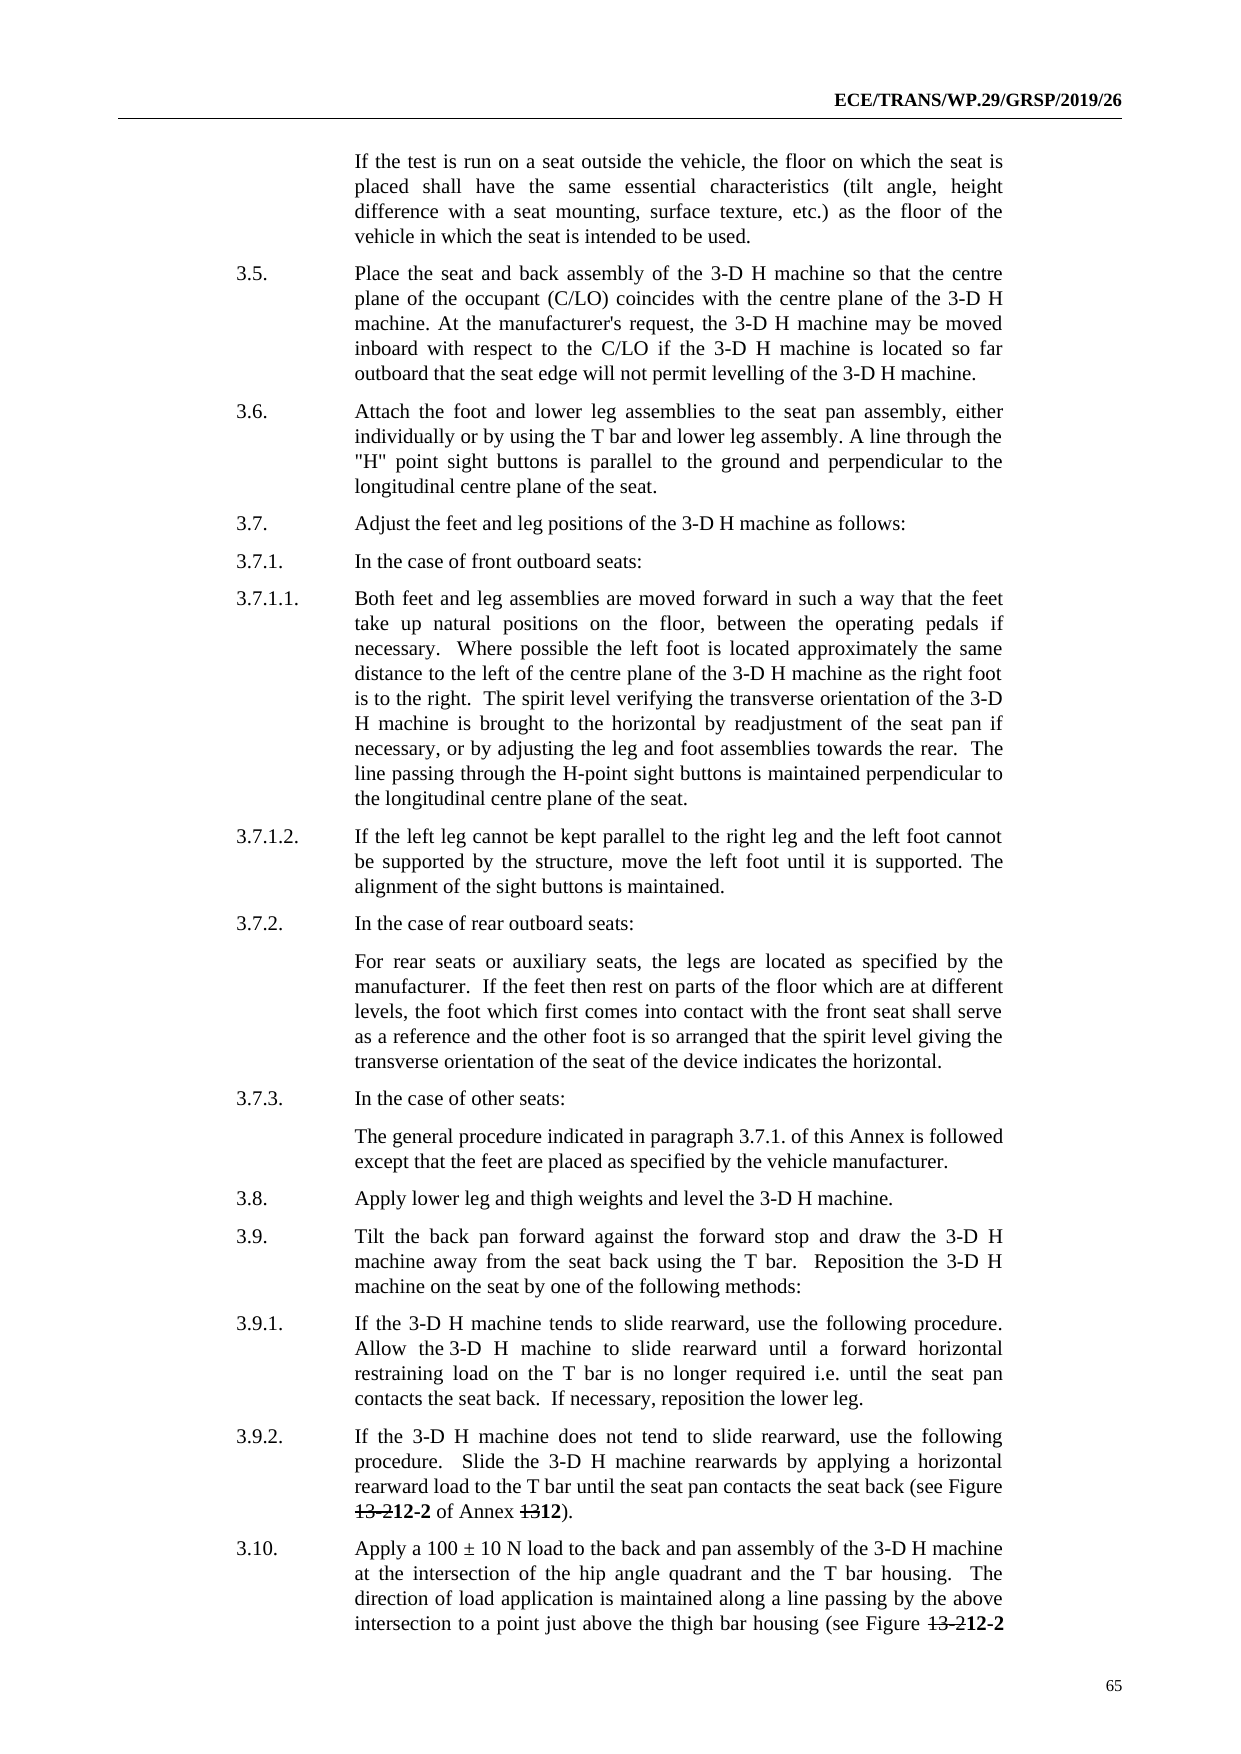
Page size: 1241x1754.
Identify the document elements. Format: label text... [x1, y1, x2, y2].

text 3.7.1. In the case of front outboard seats: [236, 548, 1004, 573]
text If the test is run on a seat outside the vehicle, the floor on which the seat is placed shall have the same essential characteristics (tilt angle, height difference with a seat mounting, surface texture, etc.) as the floor of the vehicle in which the seat is intended to be used. [236, 148, 1004, 248]
text The general procedure indicated in paragraph 3.7.1. of this Annex is followed except that the feet are placed as specified by the vehicle manufacturer. [236, 1123, 1004, 1173]
text 3.9. Tilt the back pan forward against the forward stop and draw the 3-D H machine away from the seat back using the T bar. Reposition the 3-D H machine on the seat by one of the following methods: [236, 1223, 1004, 1298]
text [236, 1535, 1004, 1635]
text 3.7. Adjust the feet and leg positions of the 3-D H machine as follows: [236, 510, 1004, 535]
text 3.9.1. If the 3-D H machine tends to slide rearward, use the following procedure. Allow the 3-D H machine to slide rearward until a forward horizontal restraining load on the T bar is no longer required i.e. until the seat pan contacts the seat back. If necessary, reposition the lower leg. [236, 1310, 1004, 1410]
text 3.7.1.1. Both feet and leg assemblies are moved forward in such a way that the feet take up natural positions on the floor, between the operating pedals if necessary. Where possible the left foot is located approximately the same distance to the left of the centre plane of the 3-D H machine as the right foot is to the right. The spirit level verifying the transverse orientation of the 3-D H machine is brought to the horizontal by readjustment of the seat pan if necessary, or by adjusting the leg and foot assemblies towards the rear. The line passing through the H-point sight buttons is maintained perpendicular to the longitudinal centre plane of the seat. [236, 585, 1004, 810]
text 3.8. Apply lower leg and thigh weights and level the 3-D H machine. [236, 1185, 1004, 1210]
text 3.7.1.2. If the left leg cannot be kept parallel to the right leg and the left foot cannot be supported by the structure, move the left foot until it is supported. The alignment of the sight buttons is maintained. [236, 823, 1004, 898]
text 3.5. Place the seat and back assembly of the 3-D H machine so that the centre plane of the occupant (C/LO) coincides with the centre plane of the 3-D H machine. At the manufacturer's request, the 3-D H machine may be moved inboard with respect to the C/LO if the 3-D H machine is located so far outboard that the seat edge will not permit levelling of the 3-D H machine. [236, 260, 1004, 385]
text 3.6. Attach the foot and lower leg assemblies to the seat pan assembly, either individually or by using the T bar and lower leg assembly. A line through the "H" point sight buttons is parallel to the ground and perpendicular to the longitudinal centre plane of the seat. [236, 398, 1004, 498]
text For rear seats or auxiliary seats, the legs are located as specified by the manufacturer. If the feet then rest on parts of the floor which are at different levels, the foot which first comes into contact with the front seat shall serve as a reference and the other foot is so arranged that the spirit level giving the transverse orientation of the seat of the device indicates the horizontal. [236, 948, 1004, 1073]
text 3.7.2. In the case of rear outboard seats: [236, 910, 1004, 935]
text 3.9.2. If the 3-D H machine does not tend to slide rearward, use the following procedure. Slide the 3-D H machine rearwards by applying a horizontal rearward load to the T bar until the seat pan contacts the seat back (see Figure 13-212-2 of Annex 1312). [236, 1423, 1004, 1523]
text 3.7.3. In the case of other seats: [236, 1085, 1004, 1110]
